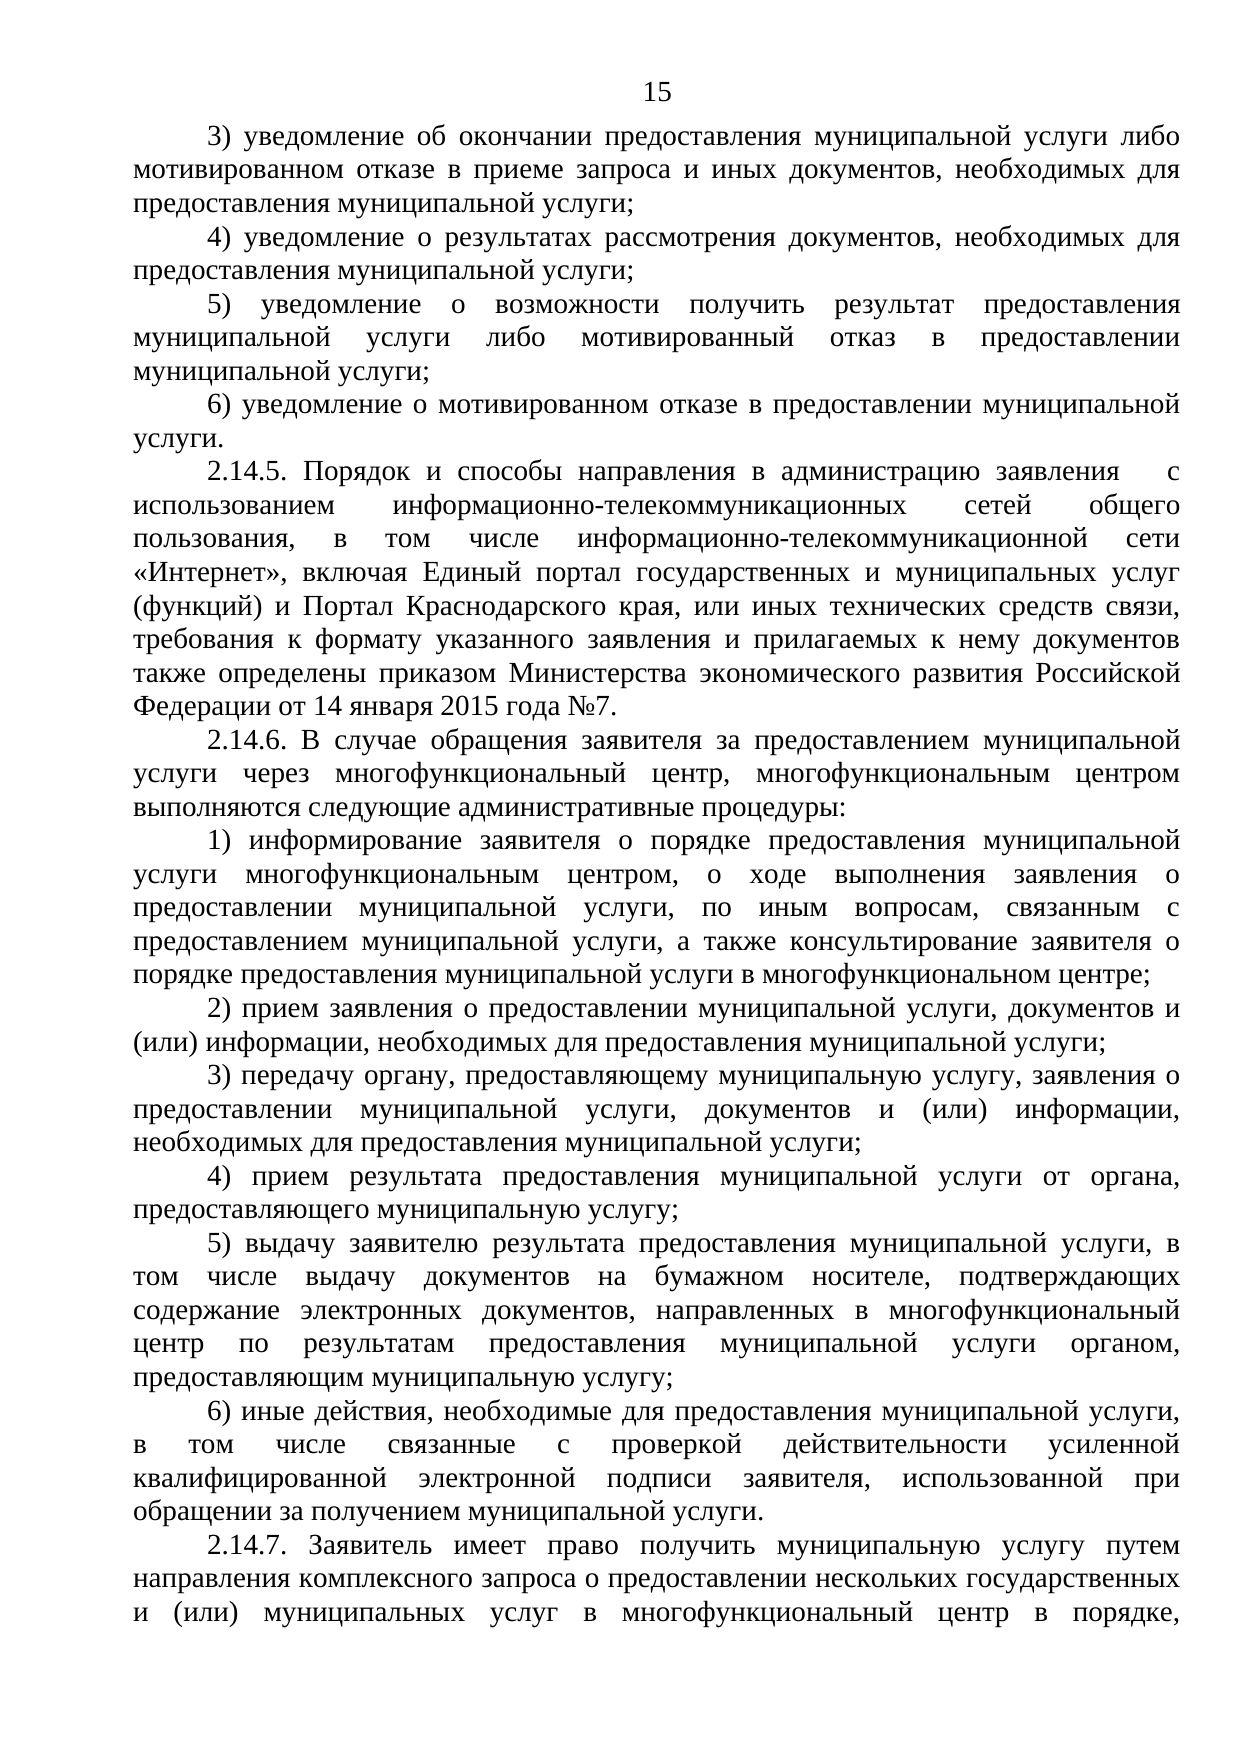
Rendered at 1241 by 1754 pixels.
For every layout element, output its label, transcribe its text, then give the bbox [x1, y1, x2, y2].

text 1) информирование заявителя о порядке предоставления муниципальной услуги многофункциональным центром, о ходе выполнения заявления о предоставлении муниципальной услуги, по иным вопросам, связанным с предоставлением муниципальной услуги, а также консультирование заявителя о порядке предоставления муниципальной услуги в многофункциональном центре; [133, 822, 1181, 990]
text 5) уведомление о возможности получить результат предоставления муниципальной услуги либо мотивированный отказ в предоставлении муниципальной услуги; [133, 286, 1181, 386]
text 6) иные действия, необходимые для предоставления муниципальной услуги, в том числе связанные с проверкой действительности усиленной квалифицированной электронной подписи заявителя, использованной при обращении за получением муниципальной услуги. [133, 1393, 1181, 1527]
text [133, 1527, 1181, 1627]
text 2) прием заявления о предоставлении муниципальной услуги, документов и (или) информации, необходимых для предоставления муниципальной услуги; [133, 990, 1181, 1057]
text 4) прием результата предоставления муниципальной услуги от органа, предоставляющего муниципальную услугу; [133, 1158, 1181, 1225]
text 5) выдачу заявителю результата предоставления муниципальной услуги, в том числе выдачу документов на бумажном носителе, подтверждающих содержание электронных документов, направленных в многофункциональный центр по результатам предоставления муниципальной услуги органом, предоставляющим муниципальную услугу; [133, 1225, 1181, 1393]
text 3) уведомление об окончании предоставления муниципальной услуги либо мотивированном отказе в приеме запроса и иных документов, необходимых для предоставления муниципальной услуги; [133, 118, 1181, 219]
text 2.14.6. В случае обращения заявителя за предоставлением муниципальной услуги через многофункциональный центр, многофункциональным центром выполняются следующие административные процедуры: [133, 722, 1181, 822]
text 2.14.5. Порядок и способы направления в администрацию заявления с использованием информационно-телекоммуникационных сетей общего пользования, в том числе информационно-телекоммуникационной сети «Интернет», включая Единый портал государственных и муниципальных услуг (функций) и Портал Краснодарского края, или иных технических средств связи, требования к формату указанного заявления и прилагаемых к нему документов также определены приказом Министерства экономического развития Российской Федерации от 14 января 2015 года №7. [133, 453, 1181, 722]
text 6) уведомление о мотивированном отказе в предоставлении муниципальной услуги. [133, 386, 1181, 453]
text 3) передачу органу, предоставляющему муниципальную услугу, заявления о предоставлении муниципальной услуги, документов и (или) информации, необходимых для предоставления муниципальной услуги; [133, 1057, 1181, 1158]
text 4) уведомление о результатах рассмотрения документов, необходимых для предоставления муниципальной услуги; [133, 219, 1181, 286]
